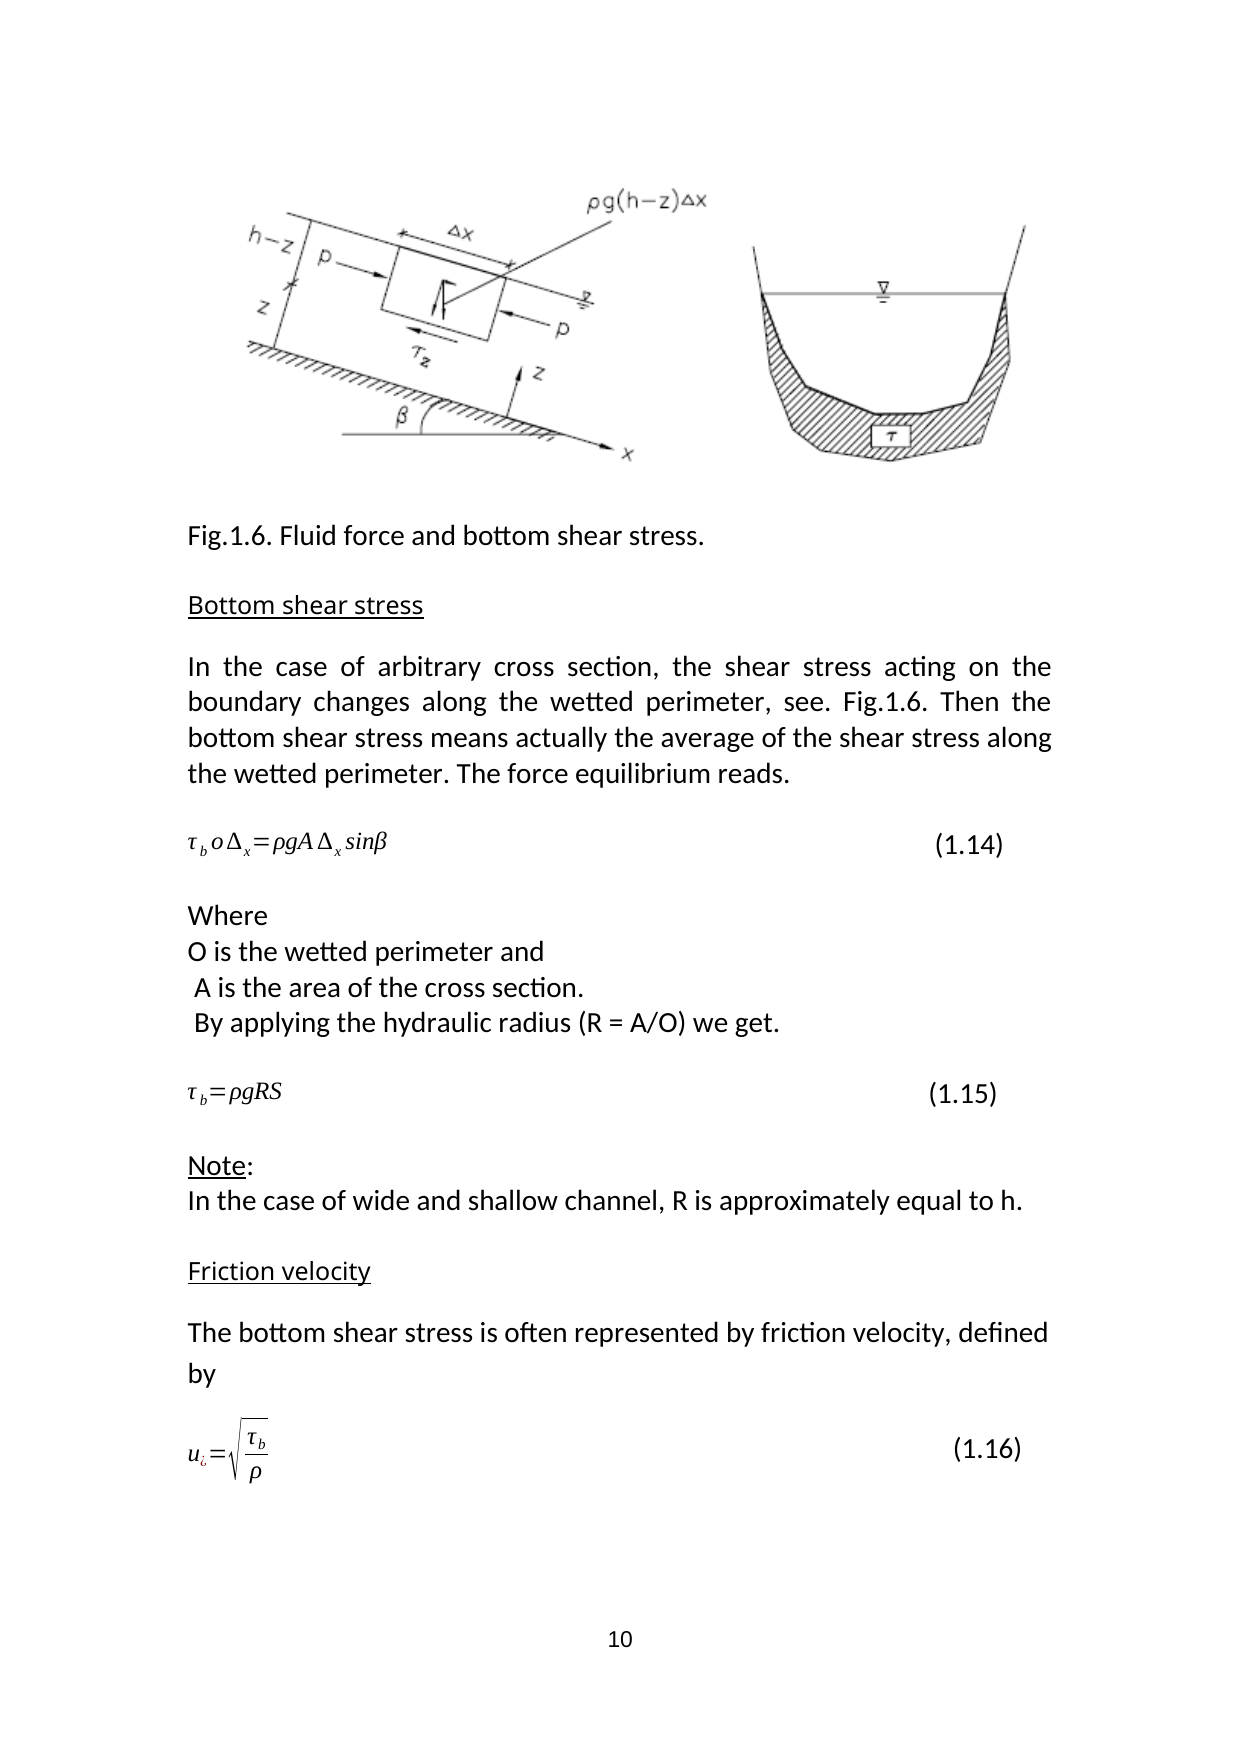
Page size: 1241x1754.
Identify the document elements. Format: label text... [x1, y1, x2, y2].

text (1.15) [187, 1076, 1053, 1111]
text Friction velocity [187, 1254, 1053, 1288]
text A is the area of the cross section. [187, 969, 1053, 1004]
text By applying the hydraulic radius (R = A/O) we get. [187, 1004, 1053, 1040]
text In the case of wide and shallow channel, R is approximately equal to h. [187, 1182, 1053, 1218]
text (1.16) [187, 1416, 1053, 1484]
text In the case of arbitrary cross section, the shear stress acting on the boundary changes along the wetted perimeter, see. Fig.1.6. Then the bottom shear stress means actually the average of the shear stress along the wetted perimeter. The force equilibrium reads. [187, 648, 1053, 790]
text Fig.1.6. Fluid force and bottom shear stress. [187, 517, 1053, 552]
text The bottom shear stress is often represented by friction velocity, defined by [187, 1314, 1053, 1390]
text O is the wetted perimeter and [187, 933, 1053, 969]
text (1.14) [187, 826, 1053, 862]
text Bottom shear stress [187, 588, 1053, 622]
text Where [187, 897, 1053, 933]
text Note: [187, 1147, 1053, 1182]
